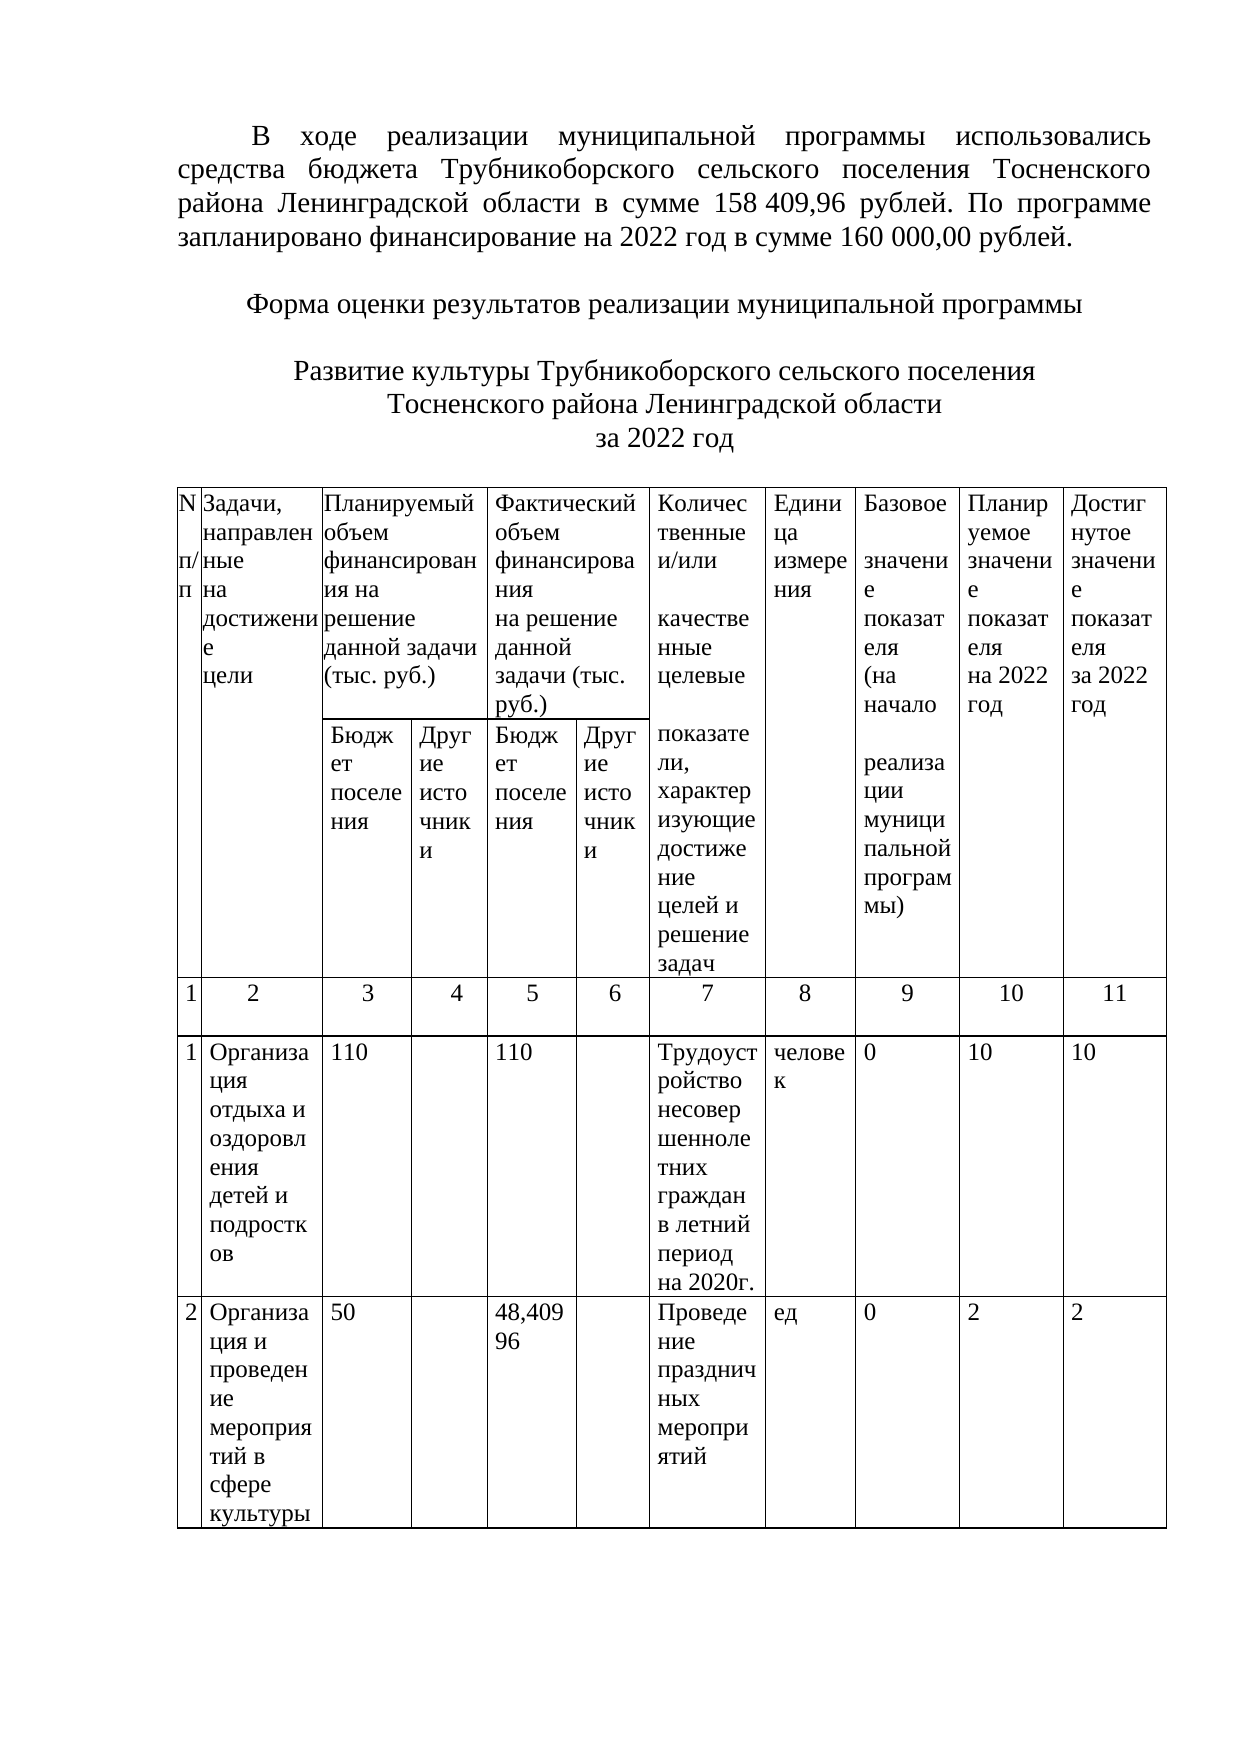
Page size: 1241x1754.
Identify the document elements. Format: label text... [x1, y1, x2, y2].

table_cell 10 [960, 1037, 1063, 1296]
table_cell 48,40996 [488, 1297, 576, 1527]
table_cell Бюджет поселения [488, 720, 576, 977]
table_cell 1 [178, 1037, 201, 1296]
table_cell 8 [766, 978, 855, 1035]
table_cell 9 [856, 978, 959, 1035]
table_cell Другие источники [577, 720, 649, 977]
table_cell ед [766, 1297, 855, 1527]
table_cell 2 [1064, 1297, 1166, 1527]
table_cell 110 [488, 1037, 576, 1296]
table_cell Организация и проведение мероприятий в сфере культуры [202, 1297, 322, 1527]
table_cell 2 [960, 1297, 1063, 1527]
table_header Количественные и/или качественные целевые показатели, характеризующие достижение целей и решение задач [650, 488, 765, 977]
table_cell [412, 1037, 487, 1296]
table_header Единица измерения [766, 488, 855, 977]
table_cell Другие источники [412, 720, 487, 977]
table_header Задачи, направленные на достижение цели [202, 488, 322, 977]
table_cell 1 [178, 978, 201, 1035]
table_cell Трудоустройство несовершеннолетних граждан в летний период на 2020г. [650, 1037, 765, 1296]
table_header N п/п [178, 488, 201, 977]
table_cell человек [766, 1037, 855, 1296]
table_cell 10 [1064, 1037, 1166, 1296]
table_cell 0 [856, 1037, 959, 1296]
table_cell 10 [960, 978, 1063, 1035]
table_cell 11 [1064, 978, 1166, 1035]
table_cell Проведение праздничных мероприятий [650, 1297, 765, 1527]
table_cell 3 [323, 978, 411, 1035]
table_header Достигнутое значение показателя за 2022 год [1064, 488, 1166, 977]
table_cell 2 [202, 978, 322, 1035]
table_cell [412, 1297, 487, 1527]
table_cell 6 [577, 978, 649, 1035]
text Тосненского района Ленинградской области [177, 386, 1152, 420]
table_cell Бюджет поселения [323, 720, 411, 977]
table_cell 2 [178, 1297, 201, 1527]
table_header Фактический объем финансирования на решение данной задачи (тыс. руб.) [488, 488, 649, 718]
table_header Планируемое значение показателя на 2022 год [960, 488, 1063, 977]
table_cell [577, 1297, 649, 1527]
table_cell 0 [856, 1297, 959, 1527]
table_cell 50 [323, 1297, 411, 1527]
table_cell 7 [650, 978, 765, 1035]
table_cell 5 [488, 978, 576, 1035]
table_cell Организация отдыха и оздоровления детей и подростков [202, 1037, 322, 1296]
table_header Базовое значение показателя (на начало реализации муниципальной программы) [856, 488, 959, 977]
text за 2022 год [177, 420, 1152, 453]
text Форма оценки результатов реализации муниципальной программы [177, 286, 1152, 319]
table_header Планируемый объем финансирования на решение данной задачи (тыс. руб.) [323, 488, 487, 718]
table_cell [577, 1037, 649, 1296]
text Развитие культуры Трубникоборского сельского поселения [177, 353, 1152, 386]
text В ходе реализации муниципальной программы использовались средства бюджета Трубникоборского сельского поселения Тосненского района Ленинградской области в сумме 158 409,96 рублей. По программе запланировано финансирование на 2022 год в сумме 160 000,00 рублей. [177, 118, 1152, 252]
table_cell 4 [412, 978, 487, 1035]
table_cell 110 [323, 1037, 411, 1296]
